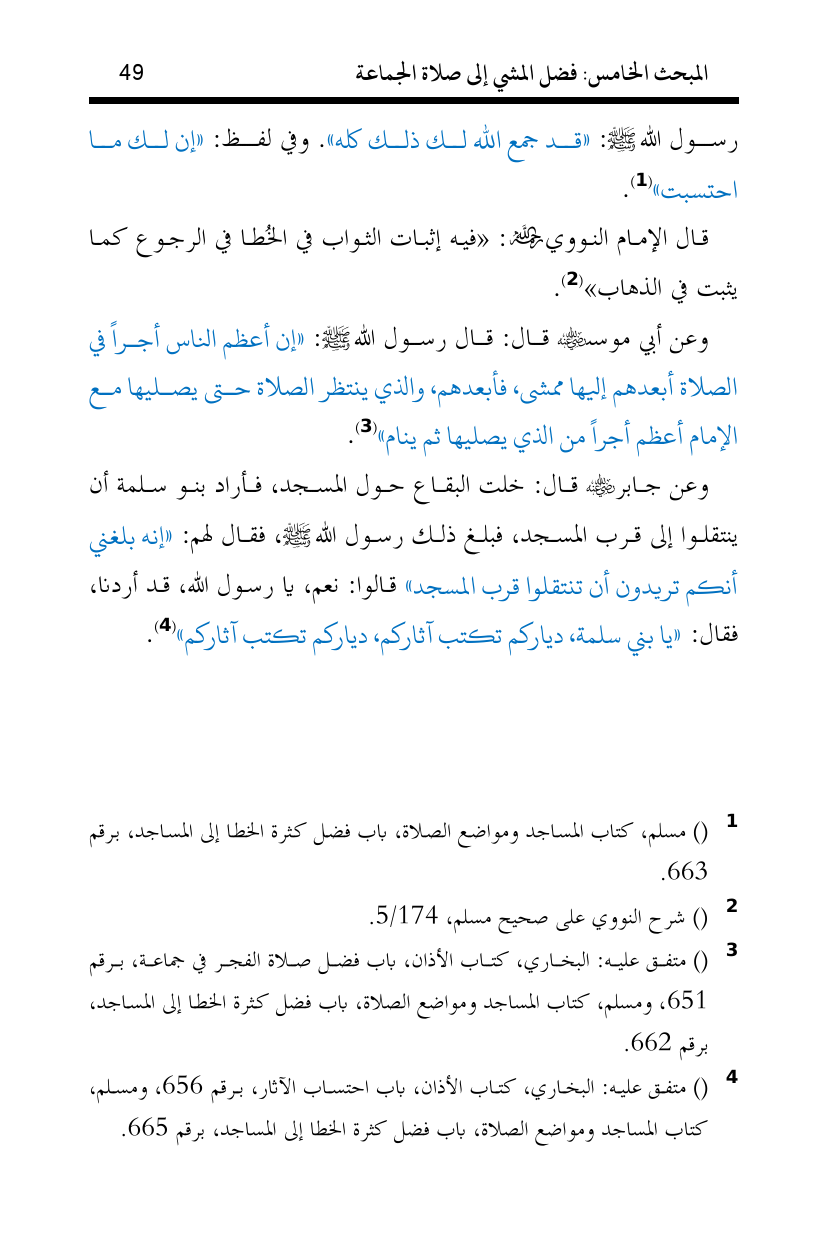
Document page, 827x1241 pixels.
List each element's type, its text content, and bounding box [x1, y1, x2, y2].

text وعن أبي موسىس قال: قال رسول الله ج: «إن أعظم الناس أجراً في الصلاة أبعدهم إليها ممشى، فأبعدهم، والذي ينتظر الصلاة حتى يصليها مع الإمام أعظم أجراً من الذي يصليها ثم ينام»(). [89, 314, 738, 461]
text قال الإمام النووي/: «فيه إثبات الثواب في الخُطا في الرجوع كما يثبت في الذهاب»(). [89, 215, 738, 314]
text وعن جابرس قال: خلت البقاع حول المسجد، فأراد بنو سلمة أن ينتقلوا إلى قرب المسجد، فبلغ ذلك رسول الله ج، فقال لهم: «إنه بلغني أنكم تريدون أن تنتقلوا قرب المسجد» قالوا: نعم، يا رسول الله، قد أردنا، فقال: «يا بني سلمة، دياركم تكتب آثاركم، دياركم تكتب آثاركم»(). [89, 461, 738, 661]
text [89, 115, 738, 215]
